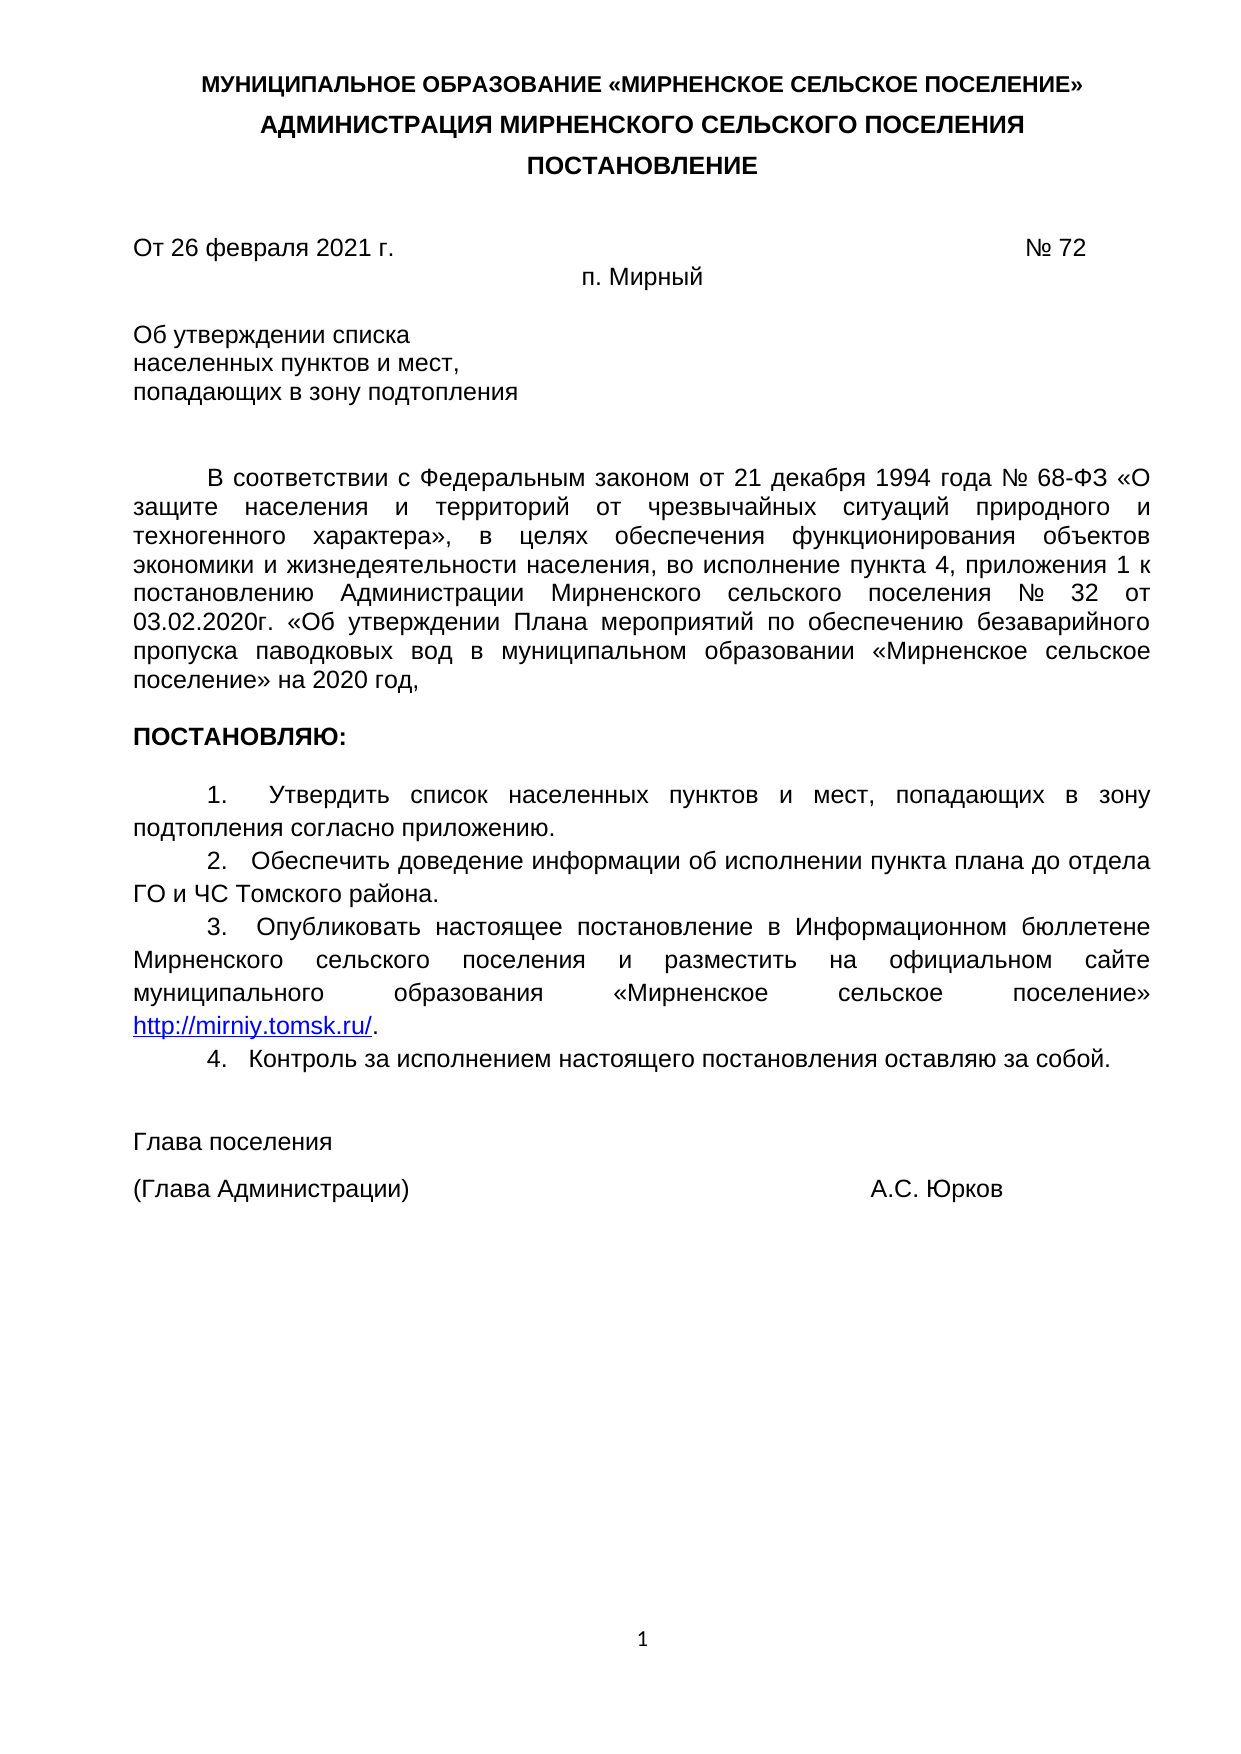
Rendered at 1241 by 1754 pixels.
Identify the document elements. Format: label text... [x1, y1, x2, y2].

text От 26 февраля 2021 г. № 72 [133, 233, 1152, 262]
text Глава поселения [133, 1127, 1152, 1155]
text ПОСТАНОВЛЯЮ: [133, 722, 1152, 751]
text АДМИНИСТРАЦИЯ МИРНЕНСКОГО СЕЛЬСКОГО ПОСЕЛЕНИЯ [133, 110, 1152, 138]
text Об утверждении списка [133, 320, 1152, 348]
text В соответствии с Федеральным законом от 21 декабря 1994 года № 68-ФЗ «О защите населения и территорий от чрезвычайных ситуаций природного и техногенного характера», в целях обеспечения функционирования объектов экономики и жизнедеятельности населения, во исполнение пункта 4, приложения 1 к постановлению Администрации Мирненского сельского поселения № 32 от 03.02.2020г. «Об утверждении Плана мероприятий по обеспечению безаварийного пропуска паводковых вод в муниципальном образовании «Мирненское сельское поселение» на 2020 год, [133, 463, 1152, 693]
text 3. Опубликовать настоящее постановление в Информационном бюллетене Мирненского сельского поселения и разместить на официальном сайте муниципального образования «Мирненское сельское поселение» http://mirniy.tomsk.ru/. [133, 912, 1152, 1039]
text (Глава Администрации) А.С. Юрков [133, 1174, 1152, 1203]
text 1. Утвердить список населенных пунктов и мест, попадающих в зону подтопления согласно приложению. [133, 780, 1152, 841]
text 4. Контроль за исполнением настоящего постановления оставляю за собой. [133, 1044, 1152, 1073]
text МУНИЦИПАЛЬНОЕ ОБРАЗОВАНИЕ «МИРНЕНСКОЕ СЕЛЬСКОЕ ПОСЕЛЕНИЕ» [133, 71, 1152, 97]
text 2. Обеспечить доведение информации об исполнении пункта плана до отдела ГО и ЧС Томского района. [133, 846, 1152, 907]
text п. Мирный [133, 262, 1152, 291]
text ПОСТАНОВЛЕНИЕ [133, 151, 1152, 180]
text населенных пунктов и мест, [133, 348, 1152, 377]
text попадающих в зону подтопления [133, 377, 1152, 406]
